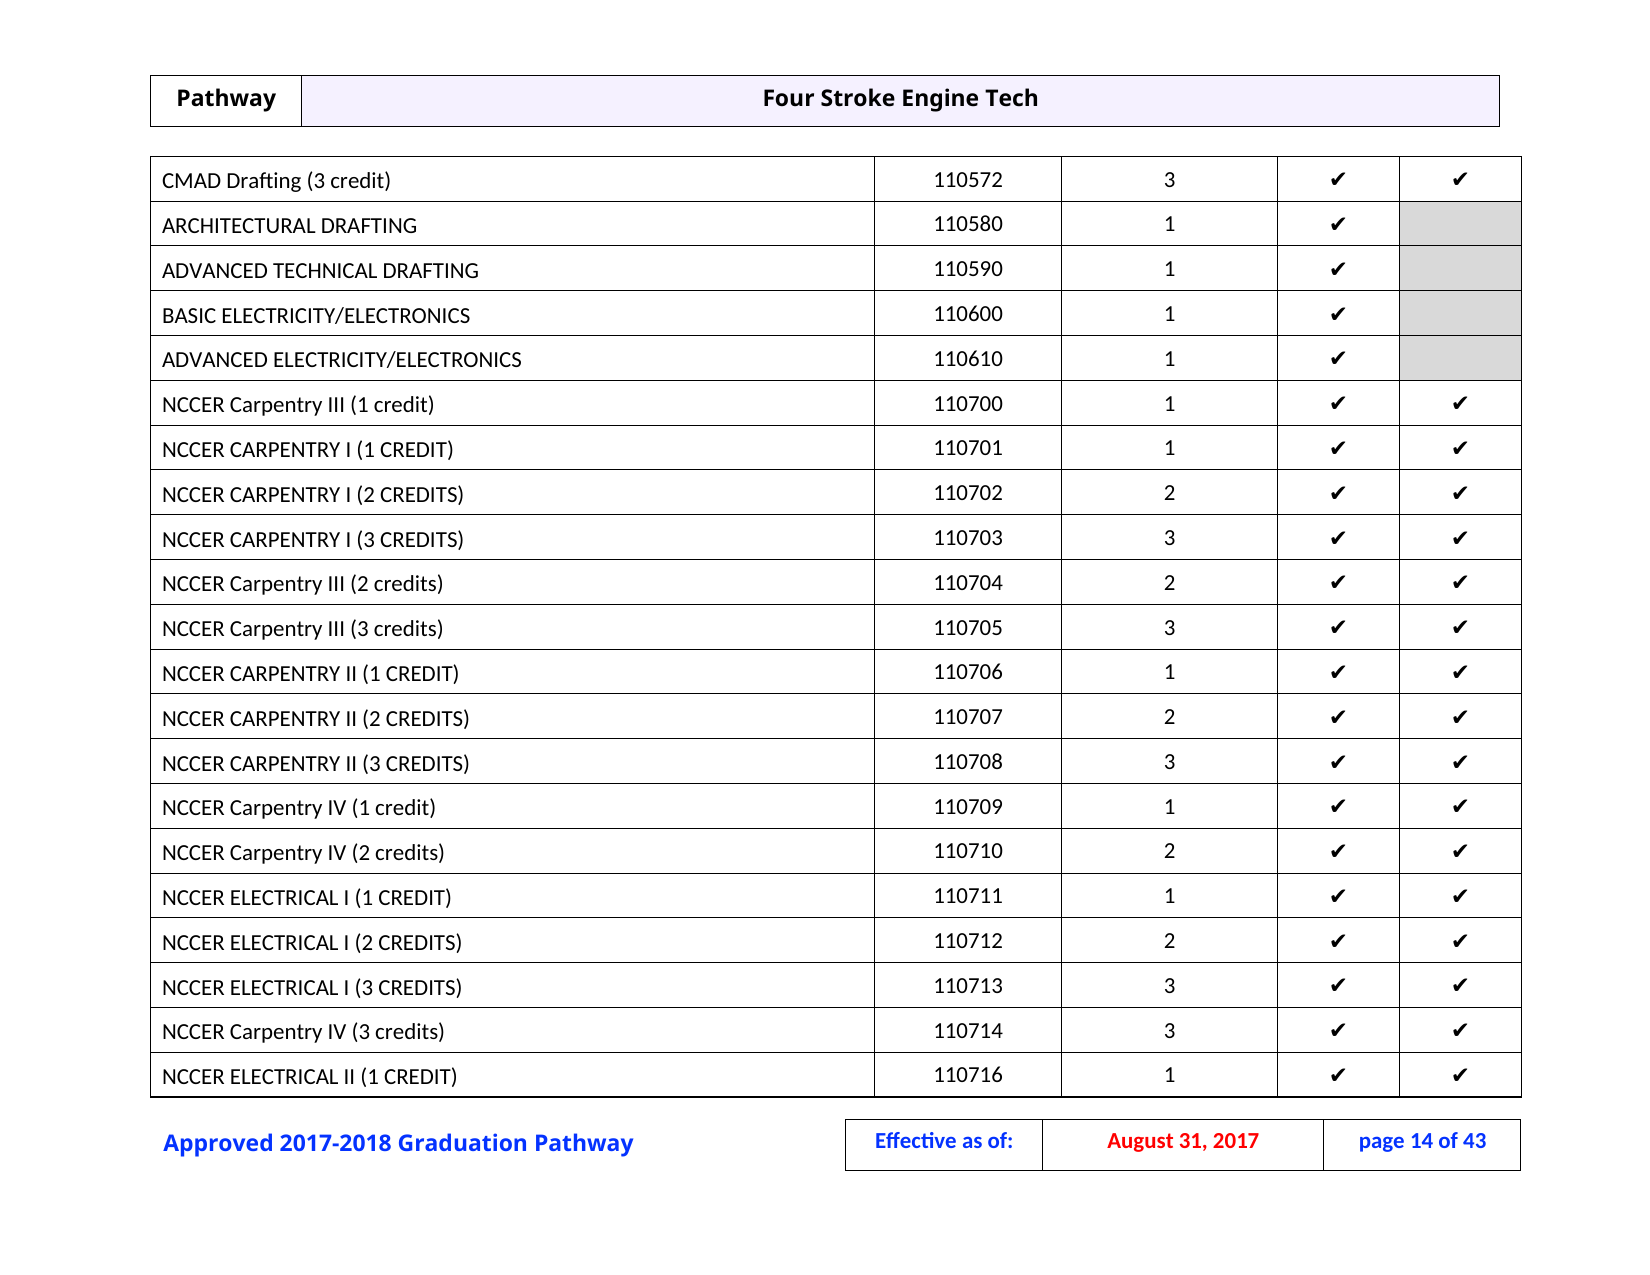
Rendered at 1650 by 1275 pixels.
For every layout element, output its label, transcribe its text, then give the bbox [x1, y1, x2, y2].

table_cell 110700 [875, 381, 1061, 424]
table_cell ✔ [1278, 874, 1399, 917]
table_cell 1 [1062, 291, 1277, 335]
table_cell NCCER Carpentry III (3 credits) [151, 605, 874, 648]
table_cell 110702 [875, 470, 1061, 514]
table_cell ✔ [1400, 560, 1521, 604]
table_cell ✔ [1278, 694, 1399, 738]
table_cell CMAD Drafting (3 credit) [151, 157, 874, 201]
table_cell ✔ [1278, 202, 1399, 245]
table_cell ✔ [1400, 381, 1521, 424]
table_cell ✔ [1400, 739, 1521, 783]
table_cell ✔ [1400, 605, 1521, 648]
table_cell ✔ [1278, 470, 1399, 514]
table_cell 1 [1062, 202, 1277, 245]
table_cell 110716 [875, 1053, 1061, 1096]
table_cell ✔ [1278, 1053, 1399, 1096]
table_cell NCCER ELECTRICAL I (3 CREDITS) [151, 963, 874, 1007]
table_cell 1 [1062, 381, 1277, 424]
table_cell 110703 [875, 515, 1061, 559]
table_cell [1400, 291, 1521, 335]
table_cell NCCER CARPENTRY II (2 CREDITS) [151, 694, 874, 738]
table_cell 2 [1062, 829, 1277, 872]
table_cell NCCER ELECTRICAL I (2 CREDITS) [151, 918, 874, 962]
table_cell NCCER Carpentry IV (1 credit) [151, 784, 874, 828]
table_cell ✔ [1278, 426, 1399, 469]
table_cell 3 [1062, 605, 1277, 648]
table_cell ✔ [1278, 560, 1399, 604]
table_cell 2 [1062, 694, 1277, 738]
table_cell ✔ [1278, 291, 1399, 335]
table_cell 110580 [875, 202, 1061, 245]
table_cell ✔ [1278, 829, 1399, 872]
table_cell 1 [1062, 336, 1277, 380]
table_cell 3 [1062, 1008, 1277, 1052]
table_cell 110707 [875, 694, 1061, 738]
table_cell [1400, 202, 1521, 245]
table_cell ✔ [1278, 246, 1399, 290]
table_cell ✔ [1400, 1053, 1521, 1096]
table_cell 110704 [875, 560, 1061, 604]
table_cell 110590 [875, 246, 1061, 290]
table_cell [1400, 246, 1521, 290]
table_cell ARCHITECTURAL DRAFTING [151, 202, 874, 245]
table_cell 2 [1062, 560, 1277, 604]
table_cell NCCER Carpentry IV (3 credits) [151, 1008, 874, 1052]
table_cell NCCER CARPENTRY II (3 CREDITS) [151, 739, 874, 783]
table_cell 110572 [875, 157, 1061, 201]
table_cell NCCER CARPENTRY I (1 CREDIT) [151, 426, 874, 469]
table_cell ✔ [1400, 874, 1521, 917]
table_cell 3 [1062, 739, 1277, 783]
table_cell ✔ [1278, 739, 1399, 783]
table_cell BASIC ELECTRICITY/ELECTRONICS [151, 291, 874, 335]
table_cell 1 [1062, 426, 1277, 469]
table_cell 3 [1062, 157, 1277, 201]
table_cell ✔ [1278, 963, 1399, 1007]
table_cell NCCER Carpentry III (1 credit) [151, 381, 874, 424]
table_cell ✔ [1400, 694, 1521, 738]
table_cell ✔ [1400, 963, 1521, 1007]
table_cell ✔ [1400, 829, 1521, 872]
table_cell 110713 [875, 963, 1061, 1007]
table_cell 1 [1062, 650, 1277, 693]
table_cell ✔ [1278, 157, 1399, 201]
table_cell ✔ [1400, 470, 1521, 514]
table_cell ✔ [1400, 426, 1521, 469]
table_cell ✔ [1278, 1008, 1399, 1052]
table_cell ✔ [1400, 918, 1521, 962]
table_cell 110710 [875, 829, 1061, 872]
table_cell NCCER Carpentry III (2 credits) [151, 560, 874, 604]
table_cell 1 [1062, 784, 1277, 828]
table_cell 110712 [875, 918, 1061, 962]
table_cell 110706 [875, 650, 1061, 693]
table_cell ✔ [1400, 650, 1521, 693]
table_cell ✔ [1400, 784, 1521, 828]
table_cell ✔ [1278, 336, 1399, 380]
table_cell 1 [1062, 874, 1277, 917]
table_cell NCCER CARPENTRY II (1 CREDIT) [151, 650, 874, 693]
table_cell 1 [1062, 246, 1277, 290]
table_cell 110705 [875, 605, 1061, 648]
table_cell 110711 [875, 874, 1061, 917]
table_cell 110701 [875, 426, 1061, 469]
table_cell ADVANCED TECHNICAL DRAFTING [151, 246, 874, 290]
table_cell ✔ [1278, 515, 1399, 559]
table_cell ADVANCED ELECTRICITY/ELECTRONICS [151, 336, 874, 380]
table_cell 2 [1062, 918, 1277, 962]
table_cell ✔ [1278, 918, 1399, 962]
table_cell ✔ [1400, 1008, 1521, 1052]
table_cell 110714 [875, 1008, 1061, 1052]
table_cell 1 [1062, 1053, 1277, 1096]
table_cell 2 [1062, 470, 1277, 514]
table_cell NCCER ELECTRICAL I (1 CREDIT) [151, 874, 874, 917]
table_cell 3 [1062, 963, 1277, 1007]
table_cell ✔ [1400, 515, 1521, 559]
table_cell 3 [1062, 515, 1277, 559]
table_cell 110610 [875, 336, 1061, 380]
table_cell 110709 [875, 784, 1061, 828]
table_cell 110708 [875, 739, 1061, 783]
table_cell ✔ [1278, 381, 1399, 424]
table_cell ✔ [1278, 605, 1399, 648]
table_cell NCCER Carpentry IV (2 credits) [151, 829, 874, 872]
table_cell ✔ [1400, 157, 1521, 201]
table_cell ✔ [1278, 650, 1399, 693]
table_cell ✔ [1278, 784, 1399, 828]
table_cell [1400, 336, 1521, 380]
table_cell NCCER CARPENTRY I (2 CREDITS) [151, 470, 874, 514]
table_cell NCCER CARPENTRY I (3 CREDITS) [151, 515, 874, 559]
table_cell 110600 [875, 291, 1061, 335]
table_cell NCCER ELECTRICAL II (1 CREDIT) [151, 1053, 874, 1096]
